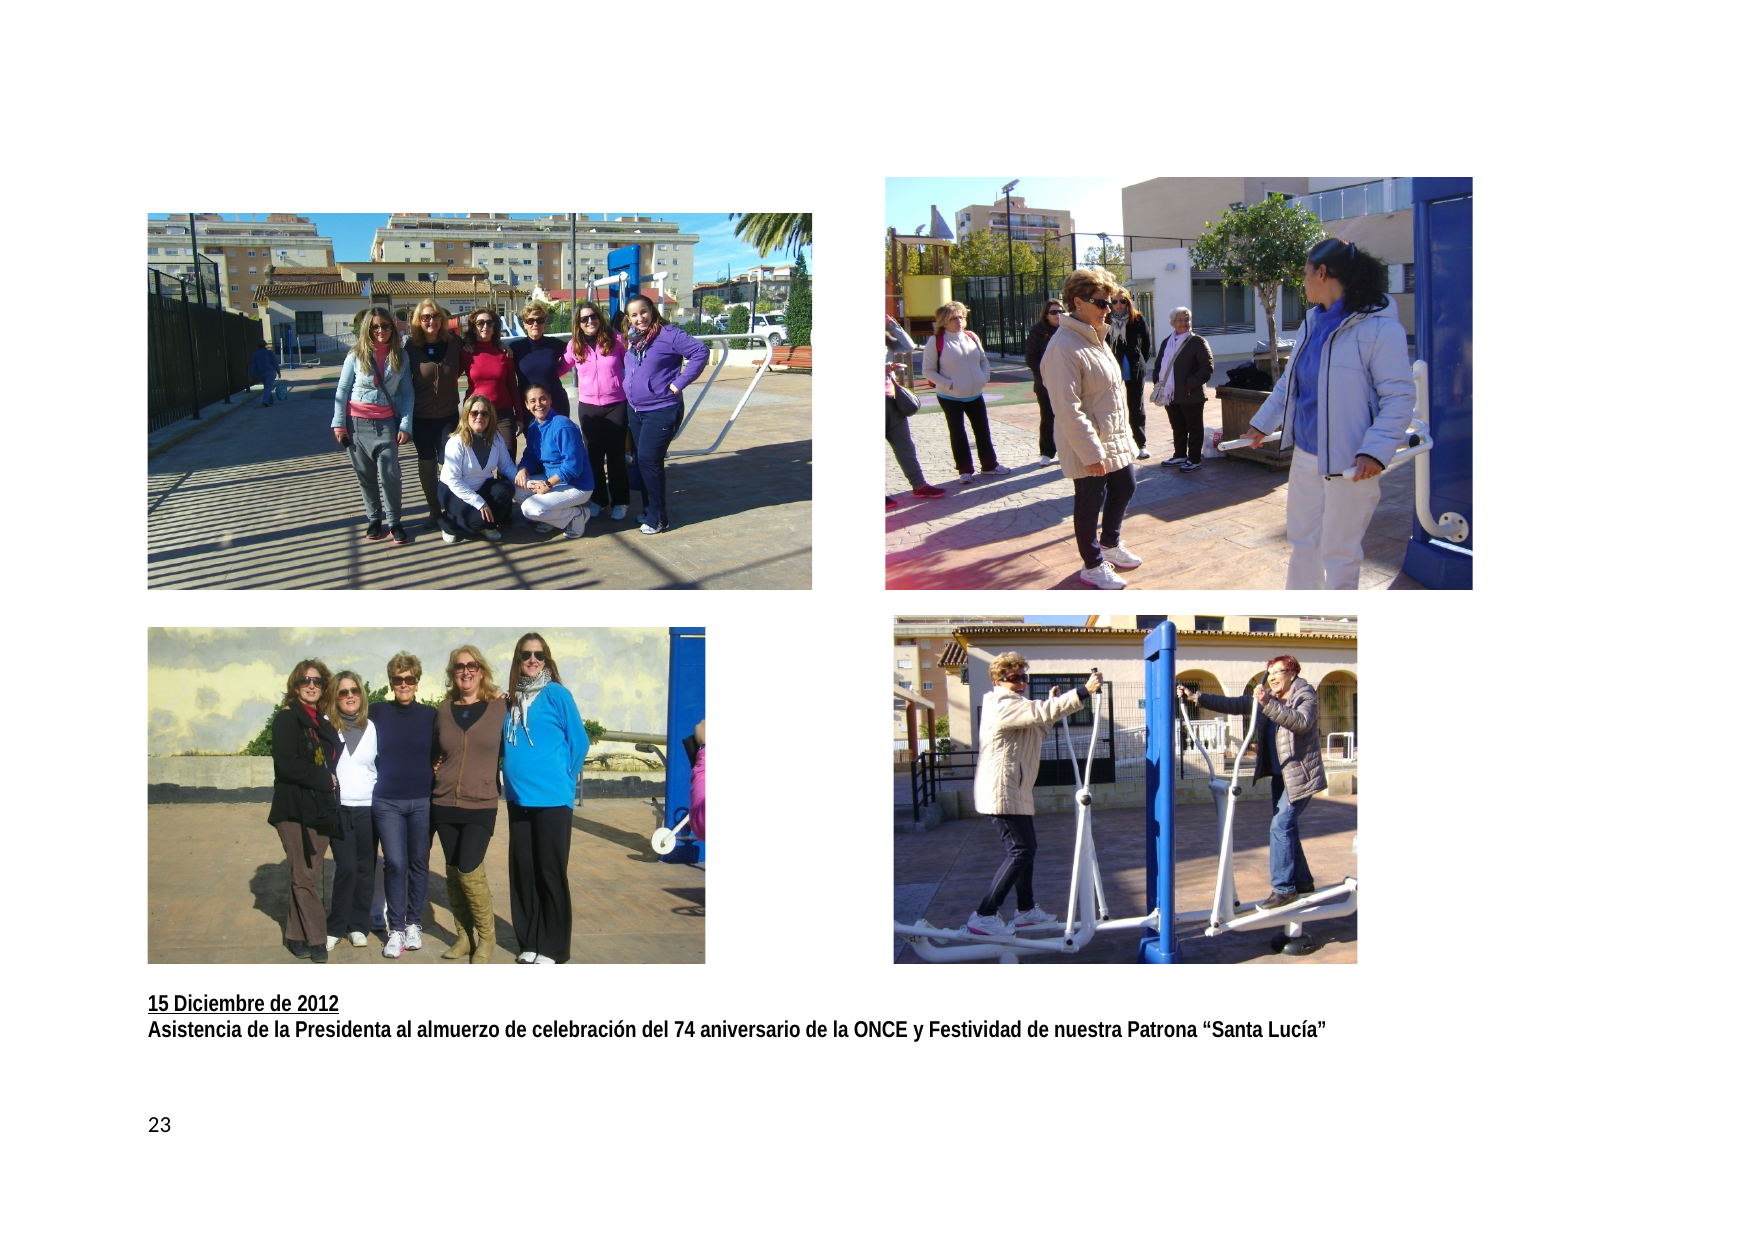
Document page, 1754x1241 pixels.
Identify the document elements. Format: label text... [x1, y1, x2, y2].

text 15 Diciembre de 2012 [148, 990, 1577, 1016]
text Asistencia de la Presidenta al almuerzo de celebración del 74 aniversario de la ONCE y Festividad de nuestra Patrona “Santa Lucía” [148, 1016, 1577, 1043]
picture [893, 615, 1358, 964]
picture [885, 177, 1473, 590]
picture [147, 213, 813, 590]
picture [147, 627, 706, 964]
